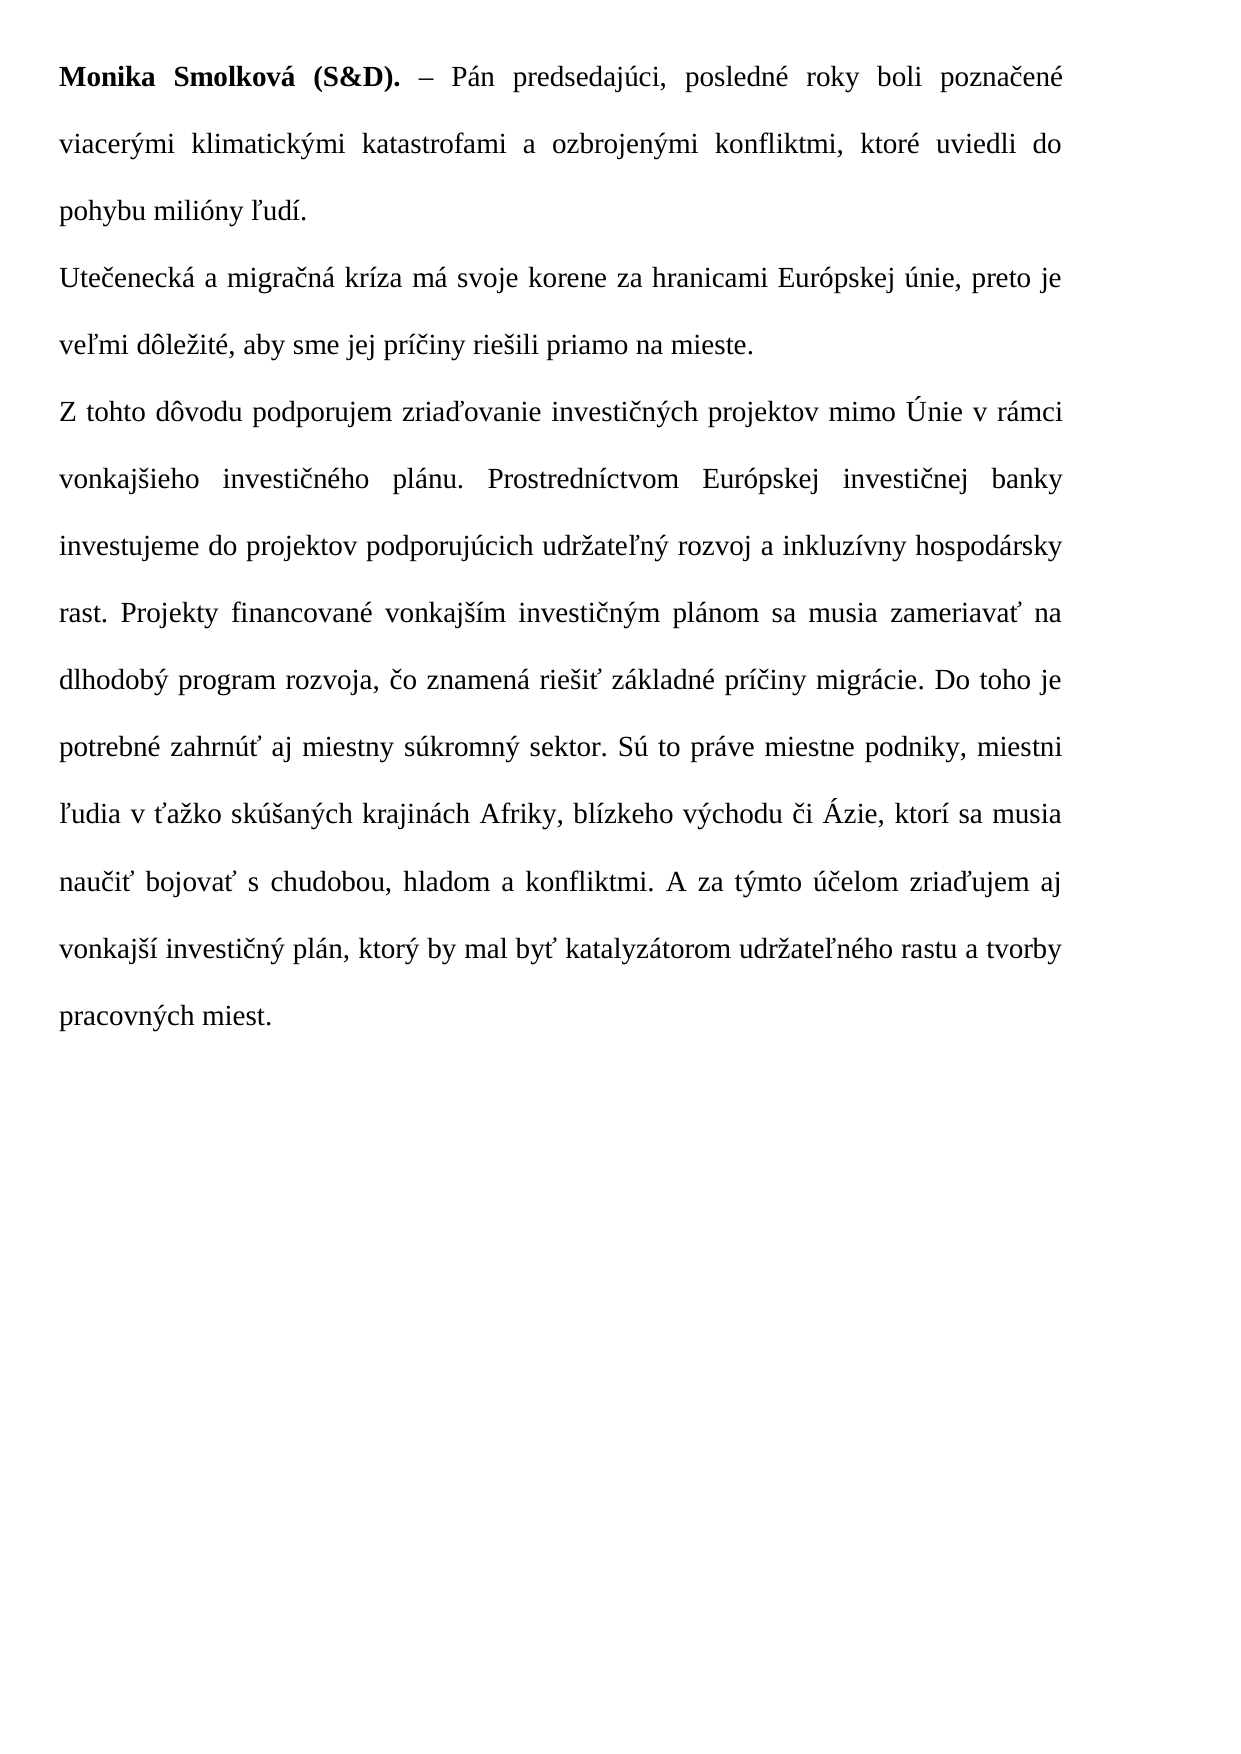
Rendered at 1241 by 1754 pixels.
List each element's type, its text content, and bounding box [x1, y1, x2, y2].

text Monika Smolková (S&D). – Pán predsedajúci, posledné roky boli poznačené viacerými klimatickými katastrofami a ozbrojenými konfliktmi, ktoré uviedli do pohybu milióny ľudí. [59, 59, 1063, 227]
text Z tohto dôvodu podporujem zriaďovanie investičných projektov mimo Únie v rámci vonkajšieho investičného plánu. Prostredníctvom Európskej investičnej banky investujeme do projektov podporujúcich udržateľný rozvoj a inkluzívny hospodársky rast. Projekty financované vonkajším investičným plánom sa musia zameriavať na dlhodobý program rozvoja, čo znamená riešiť základné príčiny migrácie. Do toho je potrebné zahrnúť aj miestny súkromný sektor. Sú to práve miestne podniky, miestni ľudia v ťažko skúšaných krajinách Afriky, blízkeho východu či Ázie, ktorí sa musia naučiť bojovať s chudobou, hladom a konfliktmi. A za týmto účelom zriaďujem aj vonkajší investičný plán, ktorý by mal byť katalyzátorom udržateľného rastu a tvorby pracovných miest. [59, 394, 1063, 1032]
text Utečenecká a migračná kríza má svoje korene za hranicami Európskej únie, preto je veľmi dôležité, aby sme jej príčiny riešili priamo na mieste. [59, 260, 1063, 361]
